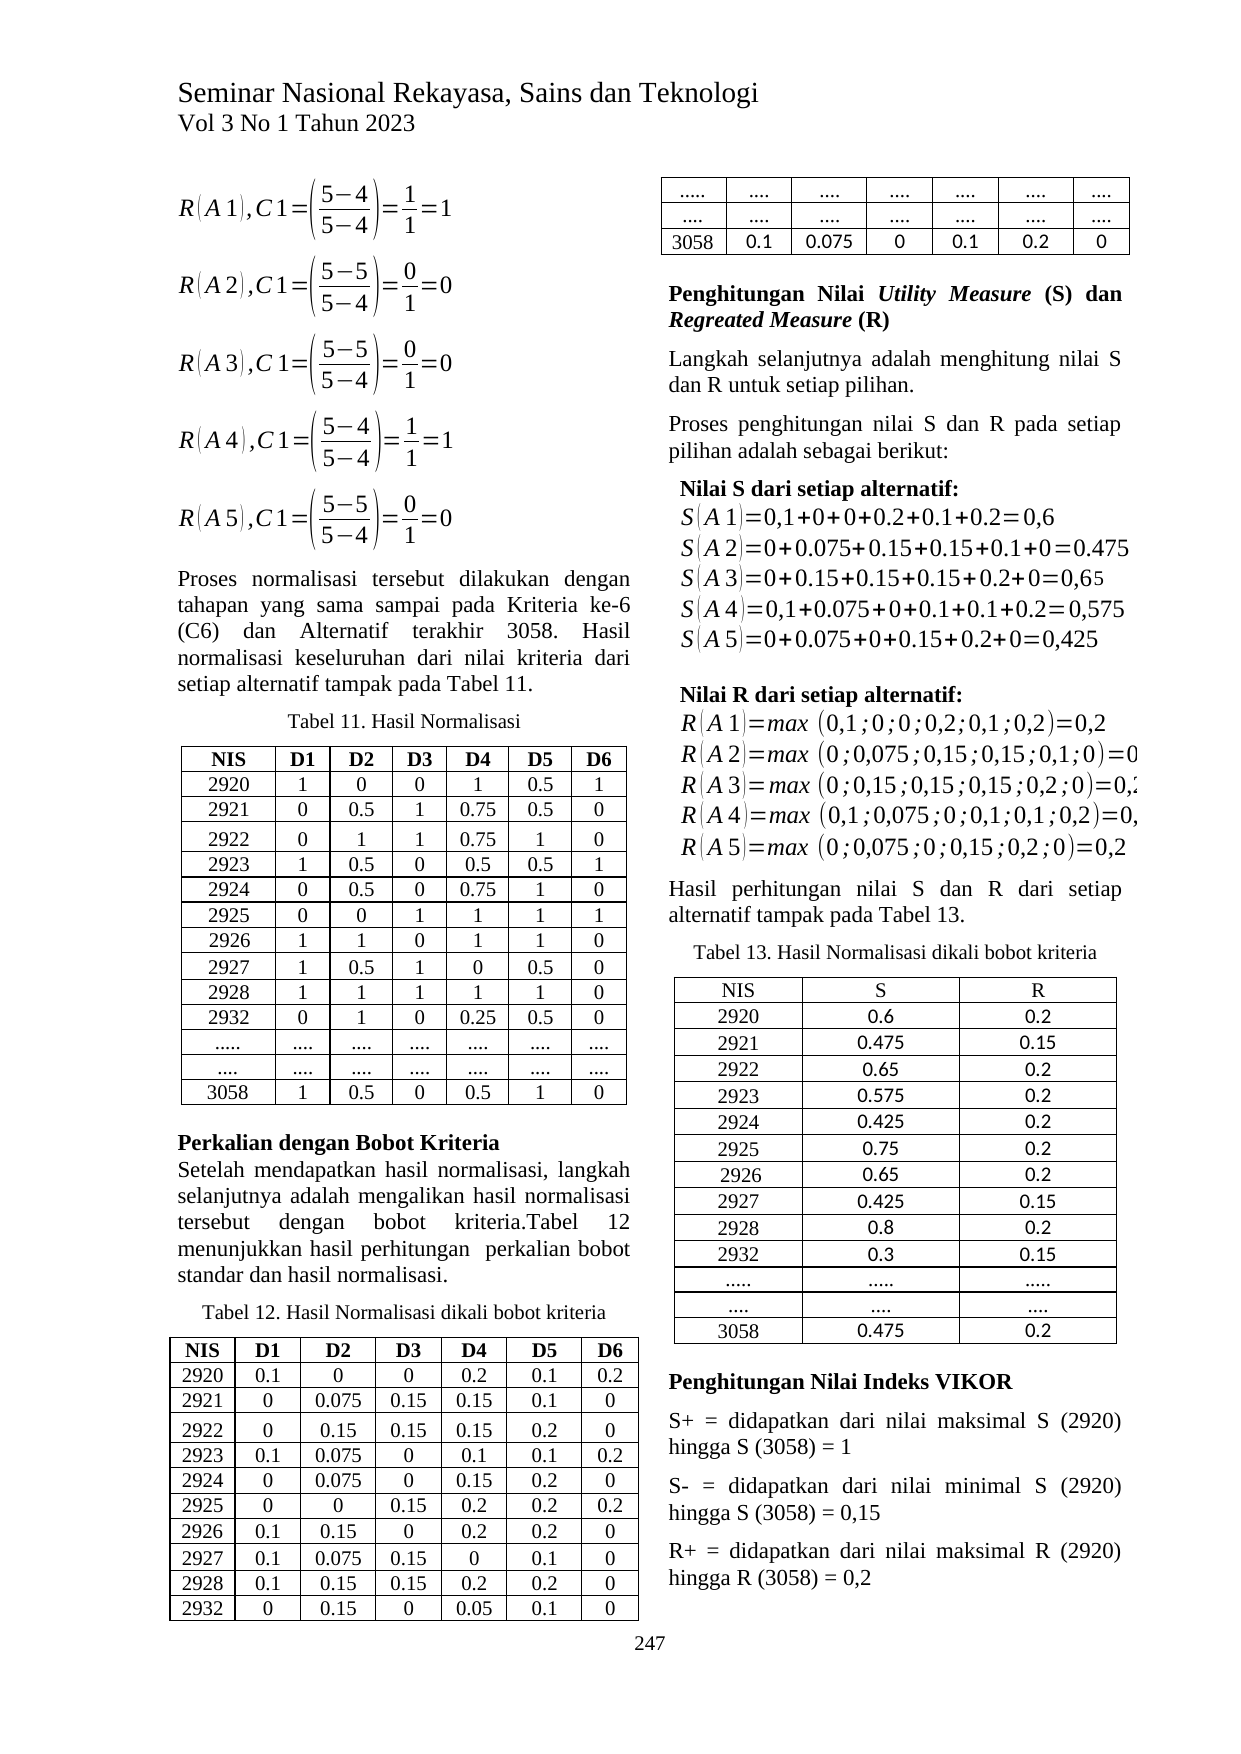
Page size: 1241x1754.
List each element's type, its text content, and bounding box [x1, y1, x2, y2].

table_cell 2928 [182, 980, 275, 1004]
table_cell 0 [582, 1596, 638, 1620]
table_cell 0.5 [331, 953, 392, 979]
table_cell 1 [331, 980, 392, 1004]
table_cell 0.2 [582, 1494, 638, 1517]
table_cell 0.2 [442, 1519, 506, 1543]
text Setelah mendapatkan hasil normalisasi, langkah selanjutnya adalah mengalikan hasil normalisasi tersebut dengan bobot kriteria.Tabel 12 menunjukkan hasil perhitungan perkalian bobot standar dan hasil normalisasi. [177, 1156, 631, 1287]
table_cell 1 [276, 953, 329, 979]
table_cell 2925 [182, 903, 275, 927]
table_header D2 [331, 747, 392, 771]
table_cell 0 [276, 822, 329, 851]
table_cell 0 [393, 928, 446, 952]
table_cell 0 [376, 1596, 441, 1620]
table_cell 0.5 [331, 878, 392, 901]
table_cell 0 [582, 1468, 638, 1492]
table_cell 0.2 [960, 1082, 1116, 1108]
table_cell 0.075 [792, 229, 866, 254]
table_cell 0.15 [376, 1413, 441, 1442]
table_cell .... [867, 178, 932, 202]
table_cell 0 [572, 980, 626, 1004]
table_cell 0.1 [933, 229, 998, 254]
table_cell .... [999, 178, 1073, 202]
table_cell 0.05 [442, 1596, 506, 1620]
table_cell 0.575 [803, 1082, 959, 1108]
table_cell 0 [867, 229, 932, 254]
table_cell 1 [393, 953, 446, 979]
table_cell 0.5 [447, 1080, 508, 1104]
table_cell 0 [582, 1519, 638, 1543]
table_cell 0 [572, 878, 626, 901]
table_cell .... [867, 203, 932, 227]
table_cell 0.15 [376, 1494, 441, 1517]
table_header D1 [276, 747, 329, 771]
table_cell 0.2 [960, 1135, 1116, 1161]
table_cell ..... [182, 1030, 275, 1054]
table_cell .... [331, 1030, 392, 1054]
table_cell .... [276, 1055, 329, 1079]
table_cell 0.65 [803, 1056, 959, 1081]
table_cell .... [675, 1293, 802, 1317]
table_cell 1 [447, 980, 508, 1004]
table_cell 0 [276, 1005, 329, 1029]
table_cell 0.1 [507, 1363, 581, 1387]
text Tabel 13. Hasil Normalisasi dikali bobot kriteria [668, 940, 1122, 964]
table_cell 1 [509, 903, 571, 927]
table_header D4 [442, 1338, 506, 1362]
text Hasil perhitungan nilai S dan R dari setiap alternatif tampak pada Tabel 13. [668, 875, 1122, 928]
table_cell 2924 [675, 1109, 802, 1134]
text S- = didapatkan dari nilai minimal S (2920) hingga S (3058) = 0,15 [668, 1472, 1122, 1525]
table_cell .... [727, 203, 791, 227]
table_cell .... [960, 1293, 1116, 1317]
table_cell 2921 [171, 1388, 234, 1412]
table_cell 0.5 [509, 953, 571, 979]
table_cell 1 [572, 772, 626, 796]
table_cell 0.75 [803, 1135, 959, 1161]
table_cell .... [792, 203, 866, 227]
table_cell 0 [331, 903, 392, 927]
table_cell ..... [675, 1268, 802, 1291]
table_cell 0 [331, 772, 392, 796]
table_cell 0 [582, 1544, 638, 1569]
table_cell .... [727, 178, 791, 202]
table_cell 0 [376, 1468, 441, 1492]
text Penghitungan Nilai Indeks VIKOR [668, 1368, 1122, 1394]
table_cell 3058 [182, 1080, 275, 1104]
table_cell 0 [572, 953, 626, 979]
table_cell 0.1 [236, 1519, 300, 1543]
table_cell 0 [376, 1443, 441, 1467]
table_cell 1 [393, 980, 446, 1004]
table_cell 0.2 [960, 1056, 1116, 1081]
table_cell 1 [572, 852, 626, 876]
table_cell 0.75 [447, 822, 508, 851]
table_cell 1 [393, 822, 446, 851]
text R+ = didapatkan dari nilai maksimal R (2920) hingga R (3058) = 0,2 [668, 1537, 1122, 1590]
table_header D2 [301, 1338, 375, 1362]
table_cell 0.15 [376, 1571, 441, 1594]
table_cell 0.2 [507, 1571, 581, 1594]
table_cell 0.2 [507, 1413, 581, 1442]
table_cell 0.1 [727, 229, 791, 254]
table_cell 0 [301, 1363, 375, 1387]
table_cell .... [393, 1030, 446, 1054]
table_cell .... [1074, 178, 1129, 202]
table_cell ..... [960, 1268, 1116, 1291]
table_cell 0.075 [301, 1544, 375, 1569]
table_cell 5 [668, 563, 1137, 594]
table_cell [668, 502, 1137, 532]
text Perkalian dengan Bobot Kriteria [177, 1129, 631, 1156]
table_cell 1 [276, 772, 329, 796]
table_cell 0.2 [960, 1318, 1116, 1343]
table_cell 0.8 [803, 1215, 959, 1240]
table_header D5 [509, 747, 571, 771]
table_header D1 [236, 1338, 300, 1362]
table_cell 0.075 [301, 1443, 375, 1467]
table_header NIS [675, 978, 802, 1002]
table_cell 2920 [182, 772, 275, 796]
table_cell 0.475 [803, 1318, 959, 1343]
table_cell 2925 [675, 1135, 802, 1161]
table_cell 0.15 [442, 1468, 506, 1492]
table_cell 0 [276, 797, 329, 821]
table_cell .... [803, 1293, 959, 1317]
table_cell 0 [572, 1005, 626, 1029]
table_cell .... [509, 1030, 571, 1054]
table_cell 0.2 [582, 1443, 638, 1467]
table_cell 0.2 [507, 1468, 581, 1492]
table_cell 0.2 [960, 1162, 1116, 1187]
table_cell 1 [509, 1080, 571, 1104]
table_cell 1 [509, 980, 571, 1004]
table_cell 0.475 [803, 1029, 959, 1055]
table_cell 2920 [171, 1363, 234, 1387]
table_cell 1 [276, 852, 329, 876]
table_cell 0 [572, 797, 626, 821]
text Penghitungan Nilai Utility Measure (S) dan Regreated Measure (R) [668, 280, 1122, 333]
table_cell 0.2 [960, 1003, 1116, 1028]
table_cell [668, 533, 1137, 563]
table_cell 0.425 [803, 1109, 959, 1134]
table_cell 1 [331, 928, 392, 952]
table_cell 0 [393, 852, 446, 876]
table_cell [668, 831, 1137, 862]
table_cell 3058 [662, 229, 726, 254]
table_cell 0.5 [331, 852, 392, 876]
table_cell 0.5 [509, 797, 571, 821]
table_cell 0 [393, 1005, 446, 1029]
table_cell 0 [572, 822, 626, 851]
table_cell 1 [447, 772, 508, 796]
table_cell .... [447, 1055, 508, 1079]
table_cell [668, 739, 1137, 769]
table_cell .... [447, 1030, 508, 1054]
table_cell 1 [276, 980, 329, 1004]
table_cell .... [393, 1055, 446, 1079]
table_cell 0 [1074, 229, 1129, 254]
table_cell 0.1 [442, 1443, 506, 1467]
table_cell 3058 [675, 1318, 802, 1343]
text Proses penghitungan nilai S dan R pada setiap pilihan adalah sebagai berikut: [668, 410, 1122, 463]
table_cell 0.15 [301, 1519, 375, 1543]
table_cell .... [1074, 203, 1129, 227]
table_header S [803, 978, 959, 1002]
table_cell 0 [236, 1494, 300, 1517]
table_cell 0.5 [509, 772, 571, 796]
table_cell 0.075 [301, 1388, 375, 1412]
table_cell [668, 708, 1137, 739]
table_cell 0.15 [960, 1241, 1116, 1266]
table_cell 0.5 [447, 852, 508, 876]
table_cell 0.15 [960, 1188, 1116, 1213]
table_cell 0.75 [447, 797, 508, 821]
table_cell 0.2 [960, 1215, 1116, 1240]
table_cell 2932 [675, 1241, 802, 1266]
table_cell .... [662, 203, 726, 227]
table_cell 1 [276, 928, 329, 952]
table_cell 0.425 [803, 1188, 959, 1213]
table_cell 0.2 [442, 1363, 506, 1387]
table_cell 0.2 [507, 1494, 581, 1517]
table_cell 2925 [171, 1494, 234, 1517]
table_cell 0.2 [442, 1494, 506, 1517]
table_cell 0 [393, 1080, 446, 1104]
table_cell 2922 [675, 1056, 802, 1081]
table_header D6 [582, 1338, 638, 1362]
table_cell 0.1 [507, 1544, 581, 1569]
table_cell 0 [572, 1080, 626, 1104]
table_cell 0 [376, 1519, 441, 1543]
table_cell 0 [393, 878, 446, 901]
table_cell 0 [236, 1388, 300, 1412]
table_header D3 [376, 1338, 441, 1362]
table_cell 0 [276, 903, 329, 927]
table_cell 2927 [171, 1544, 234, 1569]
table_cell 1 [393, 797, 446, 821]
text Proses normalisasi tersebut dilakukan dengan tahapan yang sama sampai pada Kriteria ke-6 (C6) dan Alternatif terakhir 3058. Hasil normalisasi keseluruhan dari nilai kriteria dari setiap alternatif tampak pada Tabel 11. [177, 565, 631, 696]
table_cell 2923 [675, 1082, 802, 1108]
table_cell ..... [662, 178, 726, 202]
table_cell 0.15 [442, 1388, 506, 1412]
table_cell .... [933, 203, 998, 227]
table_cell .... [792, 178, 866, 202]
table_cell [668, 770, 1137, 801]
table_cell 0 [442, 1544, 506, 1569]
table_cell 0.1 [236, 1443, 300, 1467]
table_cell 0 [236, 1413, 300, 1442]
table_cell 0.65 [803, 1162, 959, 1187]
table_cell 0.5 [509, 1005, 571, 1029]
table_cell 0.5 [331, 1080, 392, 1104]
table_header R [960, 978, 1116, 1002]
table_cell .... [509, 1055, 571, 1079]
table_cell 0.15 [301, 1571, 375, 1594]
table_cell 2924 [171, 1468, 234, 1492]
table_header NIS [171, 1338, 234, 1362]
table_cell 2921 [182, 797, 275, 821]
table_cell .... [572, 1030, 626, 1054]
table_cell 2923 [171, 1443, 234, 1467]
table_cell 0.2 [960, 1109, 1116, 1134]
table_cell 0 [582, 1413, 638, 1442]
table_cell .... [999, 203, 1073, 227]
text Langkah selanjutnya adalah menghitung nilai S dan R untuk setiap pilihan. [668, 345, 1122, 398]
text Tabel 12. Hasil Normalisasi dikali bobot kriteria [177, 1300, 631, 1324]
table_cell Nilai R dari setiap alternatif: [668, 655, 1137, 708]
table_cell 1 [276, 1080, 329, 1104]
table_cell .... [182, 1055, 275, 1079]
table_cell 2927 [182, 953, 275, 979]
table_header Nilai S dari setiap alternatif: [668, 476, 1137, 502]
table_cell 0 [582, 1388, 638, 1412]
table_cell 2932 [182, 1005, 275, 1029]
table_cell 2924 [182, 878, 275, 901]
table_cell 0.1 [236, 1544, 300, 1569]
table_cell 0.1 [507, 1443, 581, 1467]
table_cell 0 [276, 878, 329, 901]
table_cell 0.15 [442, 1413, 506, 1442]
table_cell 2922 [182, 822, 275, 851]
table_cell 0.1 [507, 1388, 581, 1412]
table_header D6 [572, 747, 626, 771]
table_cell 0.2 [442, 1571, 506, 1594]
table_cell 0.15 [301, 1413, 375, 1442]
table_cell .... [331, 1055, 392, 1079]
table_cell .... [933, 178, 998, 202]
table_cell 0.5 [509, 852, 571, 876]
table_cell [668, 801, 1137, 831]
table_cell 1 [393, 903, 446, 927]
table_cell .... [276, 1030, 329, 1054]
table_cell 0 [572, 928, 626, 952]
text S+ = didapatkan dari nilai maksimal S (2920) hingga S (3058) = 1 [668, 1407, 1122, 1460]
table_cell 0.2 [582, 1363, 638, 1387]
table_cell 2932 [171, 1596, 234, 1620]
table_cell 0.2 [999, 229, 1073, 254]
table_cell 0.6 [803, 1003, 959, 1028]
table_cell 2923 [182, 852, 275, 876]
table_header D4 [447, 747, 508, 771]
table_cell 0.1 [507, 1596, 581, 1620]
table_cell [668, 594, 1137, 624]
table_cell 2926 [182, 928, 275, 952]
table_cell 0 [447, 953, 508, 979]
table_header NIS [182, 747, 275, 771]
table_cell 0.075 [301, 1468, 375, 1492]
table_cell [668, 624, 1137, 655]
table_cell 0 [236, 1468, 300, 1492]
table_cell 0 [376, 1363, 441, 1387]
table_cell 2927 [675, 1188, 802, 1213]
table_cell 2921 [675, 1029, 802, 1055]
table_cell 0 [393, 772, 446, 796]
table_cell 1 [447, 928, 508, 952]
table_cell 0.15 [376, 1544, 441, 1569]
table_cell 1 [572, 903, 626, 927]
table_cell 2920 [675, 1003, 802, 1028]
table_header D3 [393, 747, 446, 771]
table_cell 0.15 [301, 1596, 375, 1620]
text Tabel 11. Hasil Normalisasi [177, 709, 631, 733]
table_cell 2928 [675, 1215, 802, 1240]
table_cell 2926 [675, 1162, 802, 1187]
table_cell 0.1 [236, 1363, 300, 1387]
table_cell 0.15 [376, 1388, 441, 1412]
table_cell 0.75 [447, 878, 508, 901]
table_cell ..... [803, 1268, 959, 1291]
table_cell 0 [582, 1571, 638, 1594]
table_header D5 [507, 1338, 581, 1362]
table_cell 2922 [171, 1413, 234, 1442]
table_cell .... [572, 1055, 626, 1079]
table_cell 1 [331, 1005, 392, 1029]
table_cell 1 [509, 928, 571, 952]
table_cell 0 [301, 1494, 375, 1517]
table_cell 0.1 [236, 1571, 300, 1594]
table_cell 1 [331, 822, 392, 851]
table_cell 0.15 [960, 1029, 1116, 1055]
table_cell 0.25 [447, 1005, 508, 1029]
table_cell 1 [447, 903, 508, 927]
table_cell 0.3 [803, 1241, 959, 1266]
table_cell 1 [509, 822, 571, 851]
table_cell 0 [236, 1596, 300, 1620]
table_cell 0.5 [331, 797, 392, 821]
table_cell 0.2 [507, 1519, 581, 1543]
table_cell 2926 [171, 1519, 234, 1543]
table_cell 1 [509, 878, 571, 901]
table_cell 2928 [171, 1571, 234, 1594]
